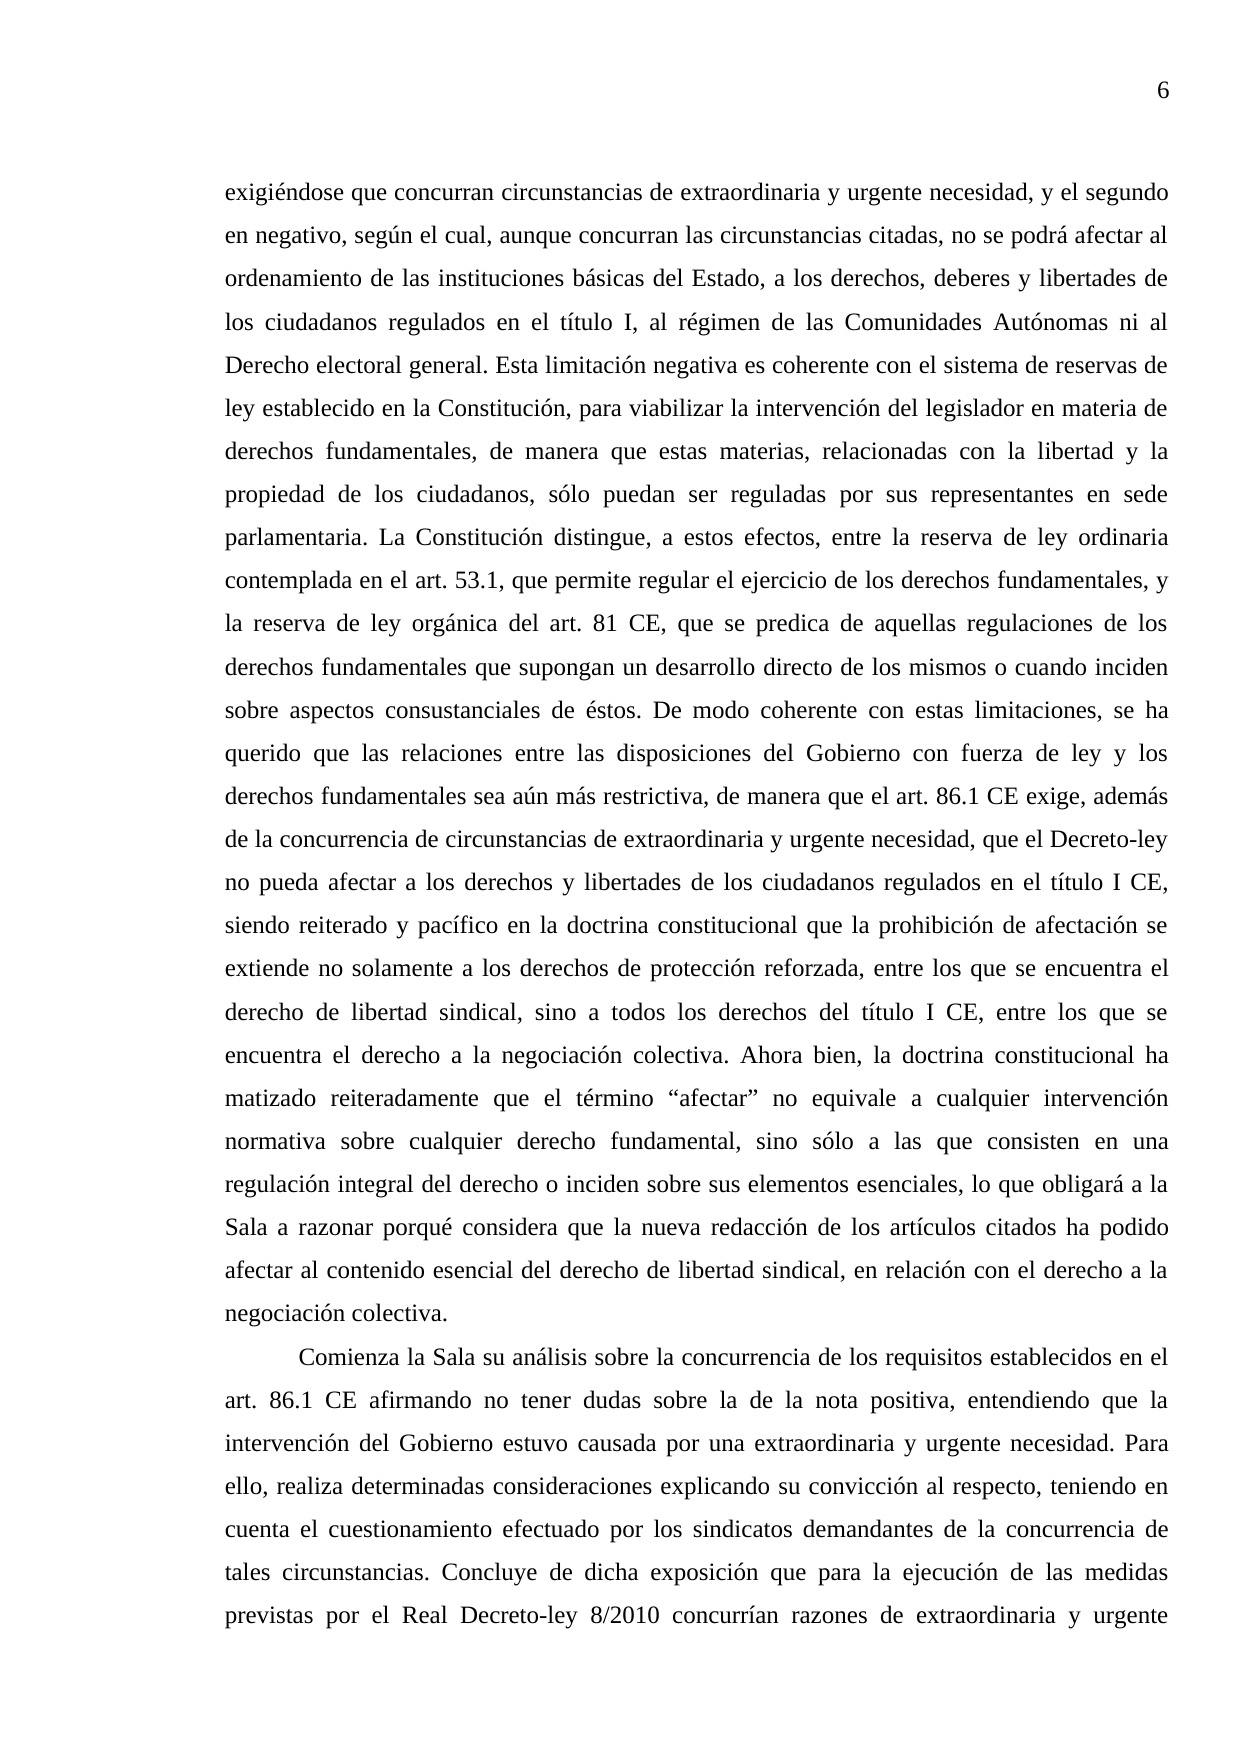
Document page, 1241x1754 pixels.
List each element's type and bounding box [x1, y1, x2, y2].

text [224, 1342, 1169, 1629]
text [224, 177, 1169, 1327]
